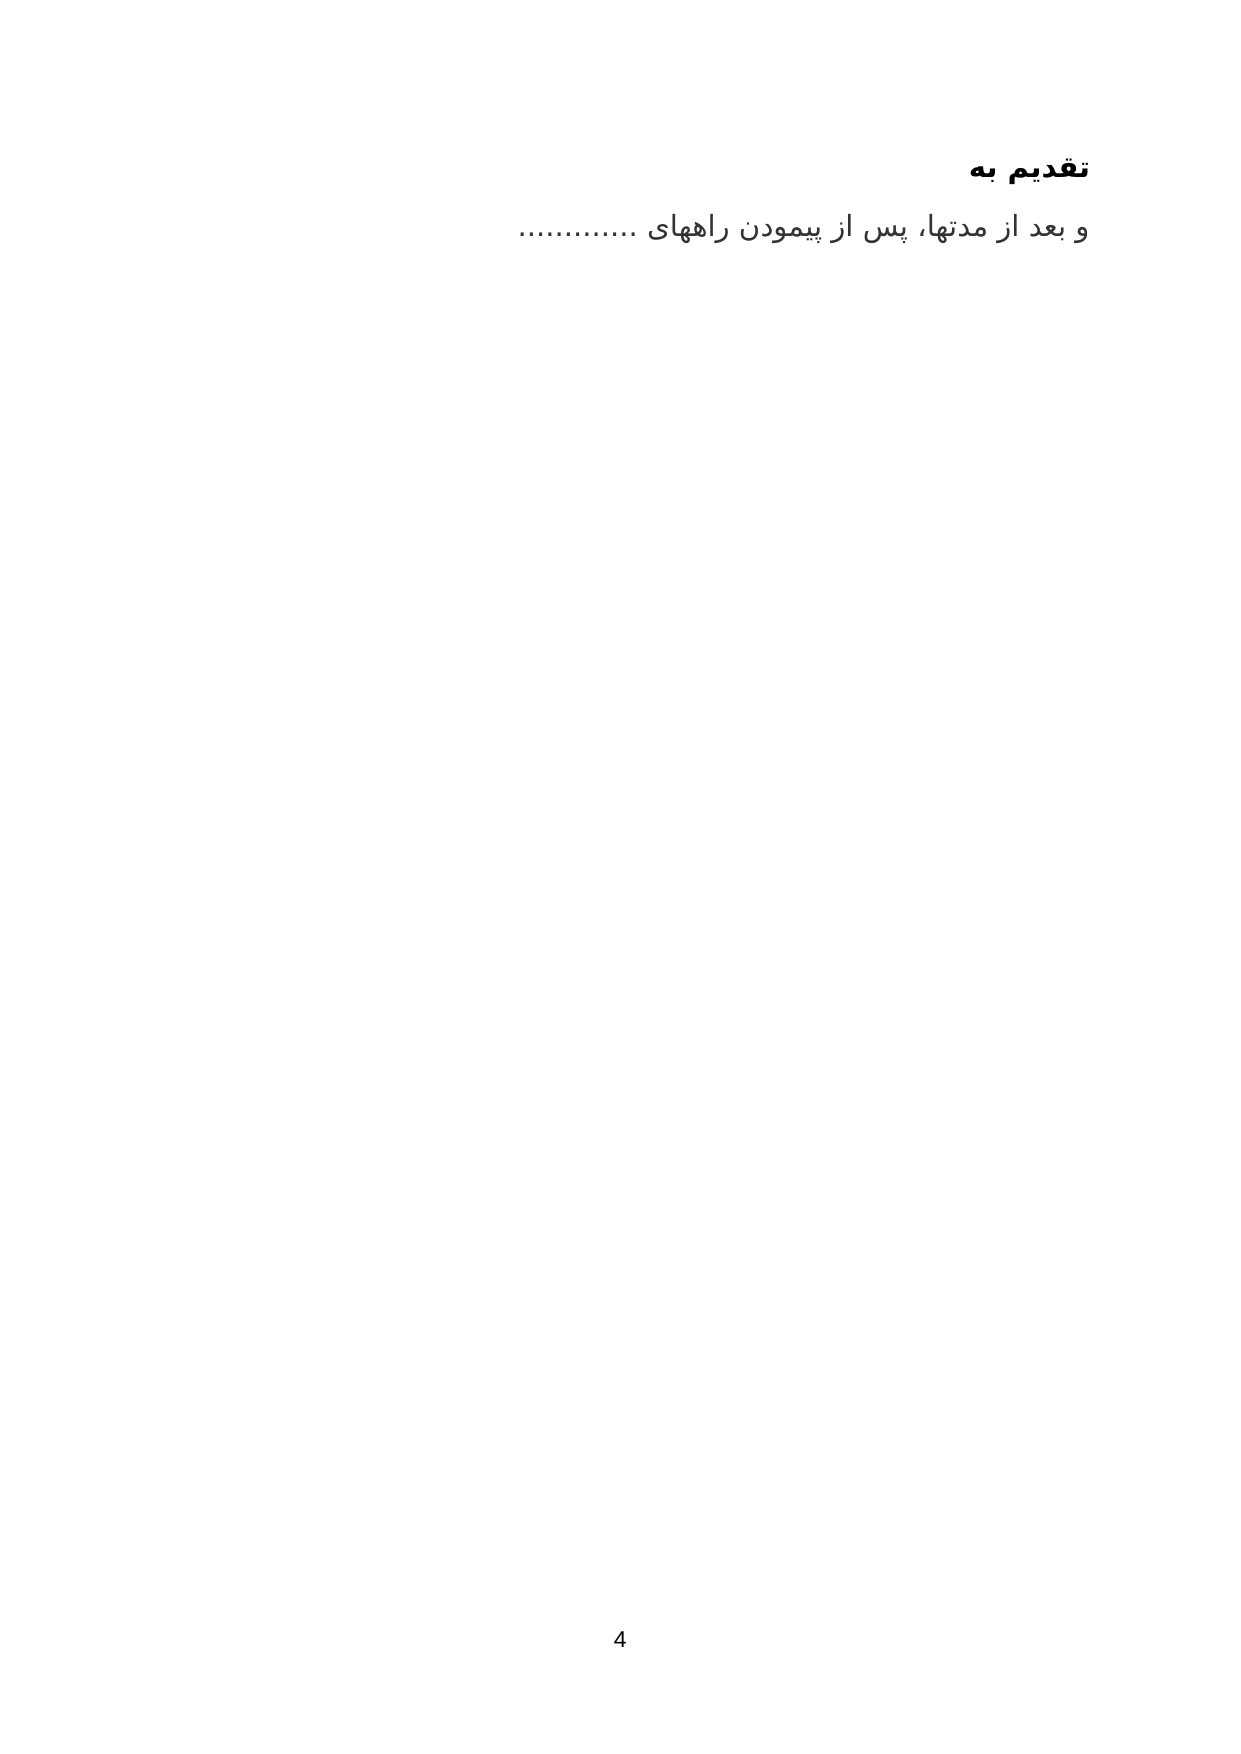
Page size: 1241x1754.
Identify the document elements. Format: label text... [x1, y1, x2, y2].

text تقدیم به [150, 150, 1090, 184]
text و بعد از مدتها، پس از پیمودن راههای ............. [150, 210, 1090, 244]
